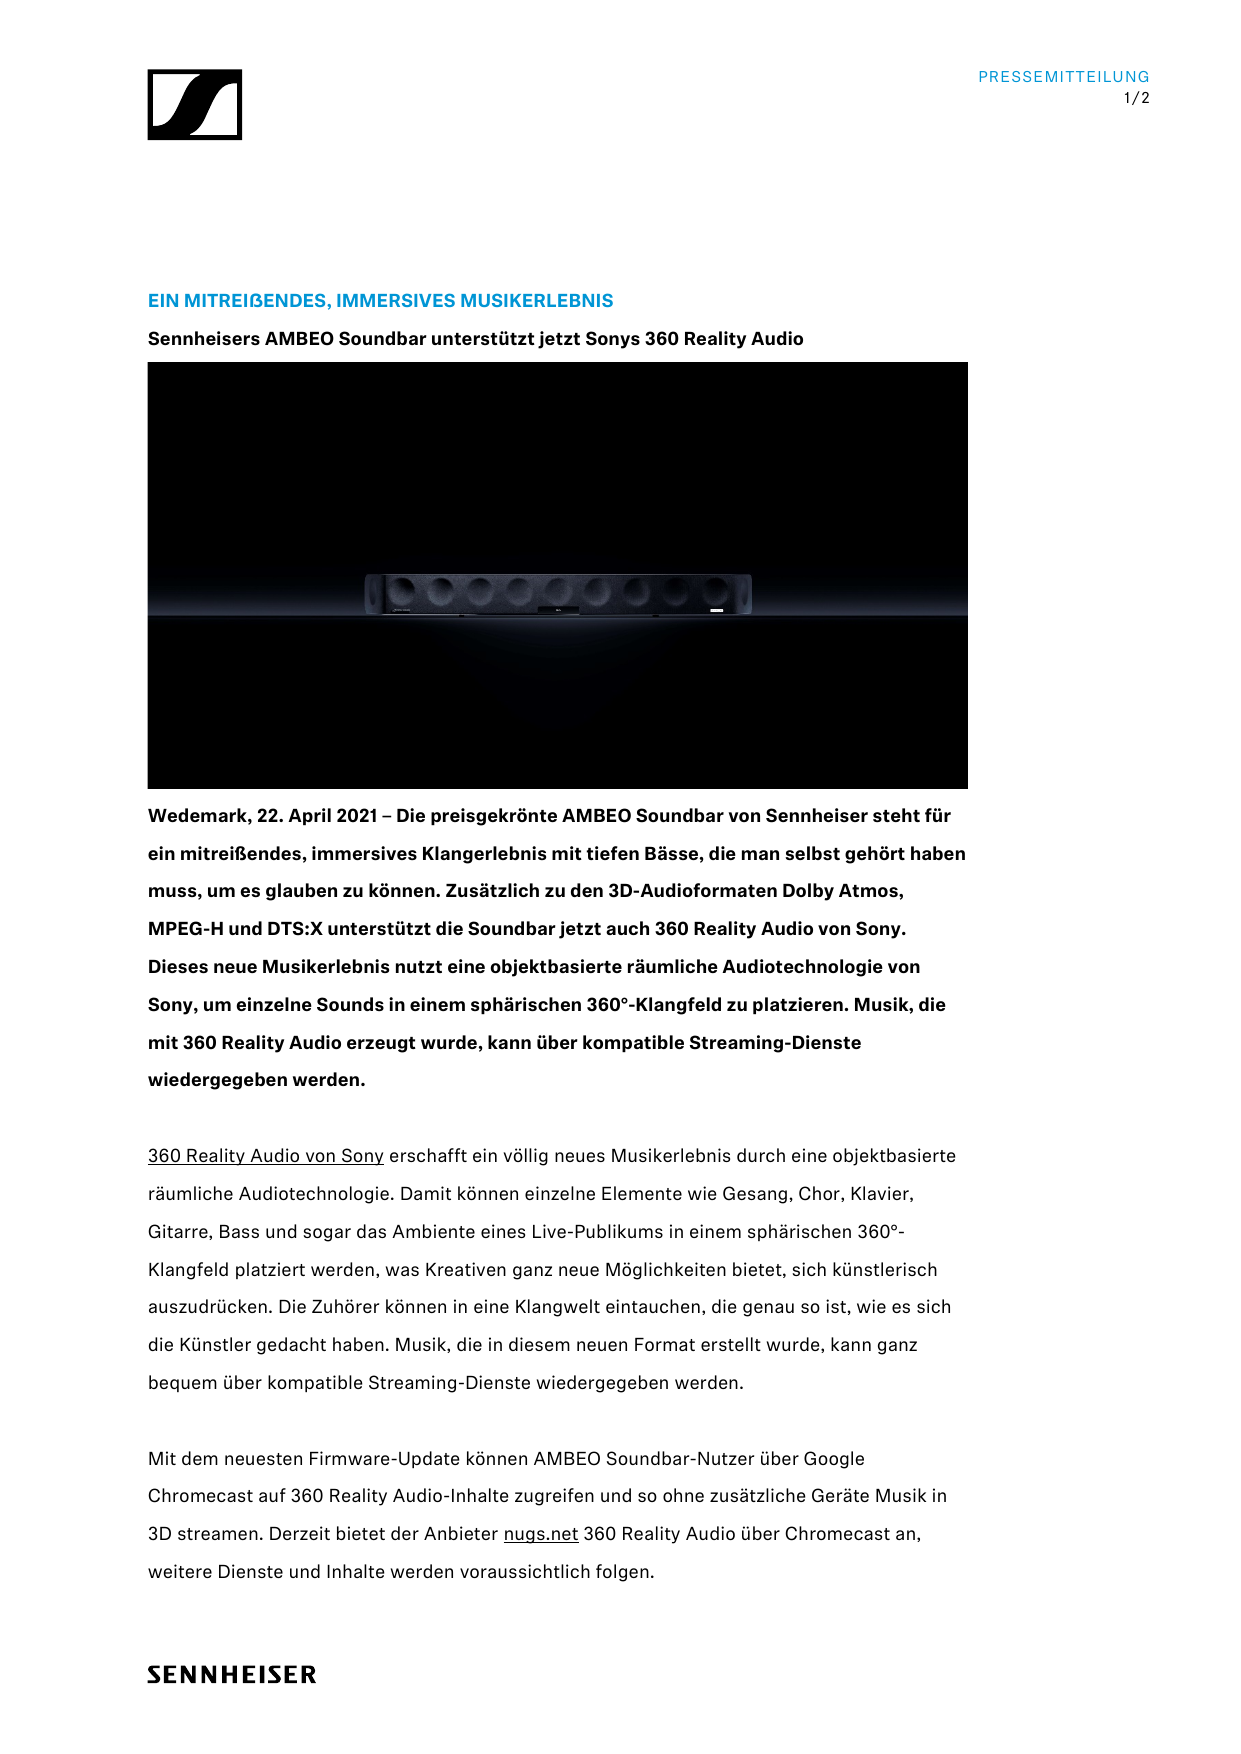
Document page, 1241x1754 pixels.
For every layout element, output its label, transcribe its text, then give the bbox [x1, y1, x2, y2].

picture [147, 362, 968, 789]
text Mit dem neuesten Firmware-Update können AMBEO Soundbar-Nutzer über Google Chromecast auf 360 Reality Audio-Inhalte zugreifen und so ohne zusätzliche Geräte Musik in 3D streamen. Derzeit bietet der Anbieter nugs.net 360 Reality Audio über Chromecast an, weitere Dienste und Inhalte werden voraussichtlich folgen. [148, 1444, 968, 1583]
text EIN MITREIßENDES, IMMERSIVES MUSIKERLEBNIS [148, 287, 968, 312]
text 360 Reality Audio von Sony erschafft ein völlig neues Musikerlebnis durch eine objektbasierte räumliche Audiotechnologie. Damit können einzelne Elemente wie Gesang, Chor, Klavier, Gitarre, Bass und sogar das Ambiente eines Live-Publikums in einem sphärischen 360°-Klangfeld platziert werden, was Kreativen ganz neue Möglichkeiten bietet, sich künstlerisch auszudrücken. Die Zuhörer können in eine Klangwelt eintauchen, die genau so ist, wie es sich die Künstler gedacht haben. Musik, die in diesem neuen Format erstellt wurde, kann ganz bequem über kompatible Streaming-Dienste wiedergegeben werden. [148, 1142, 968, 1394]
text Wedemark, 22. April 2021 – Die preisgekrönte AMBEO Soundbar von Sennheiser steht für ein mitreißendes, immersives Klangerlebnis mit tiefen Bässe, die man selbst gehört haben muss, um es glauben zu können. Zusätzlich zu den 3D-Audioformaten Dolby Atmos, MPEG-H und DTS:X unterstützt die Soundbar jetzt auch 360 Reality Audio von Sony. Dieses neue Musikerlebnis nutzt eine objektbasierte räumliche Audiotechnologie von Sony, um einzelne Sounds in einem sphärischen 360°-Klangfeld zu platzieren. Musik, die mit 360 Reality Audio erzeugt wurde, kann über kompatible Streaming-Dienste wiedergegeben werden. [148, 802, 968, 1092]
text Sennheisers AMBEO Soundbar unterstützt jetzt Sonys 360 Reality Audio [148, 325, 968, 362]
